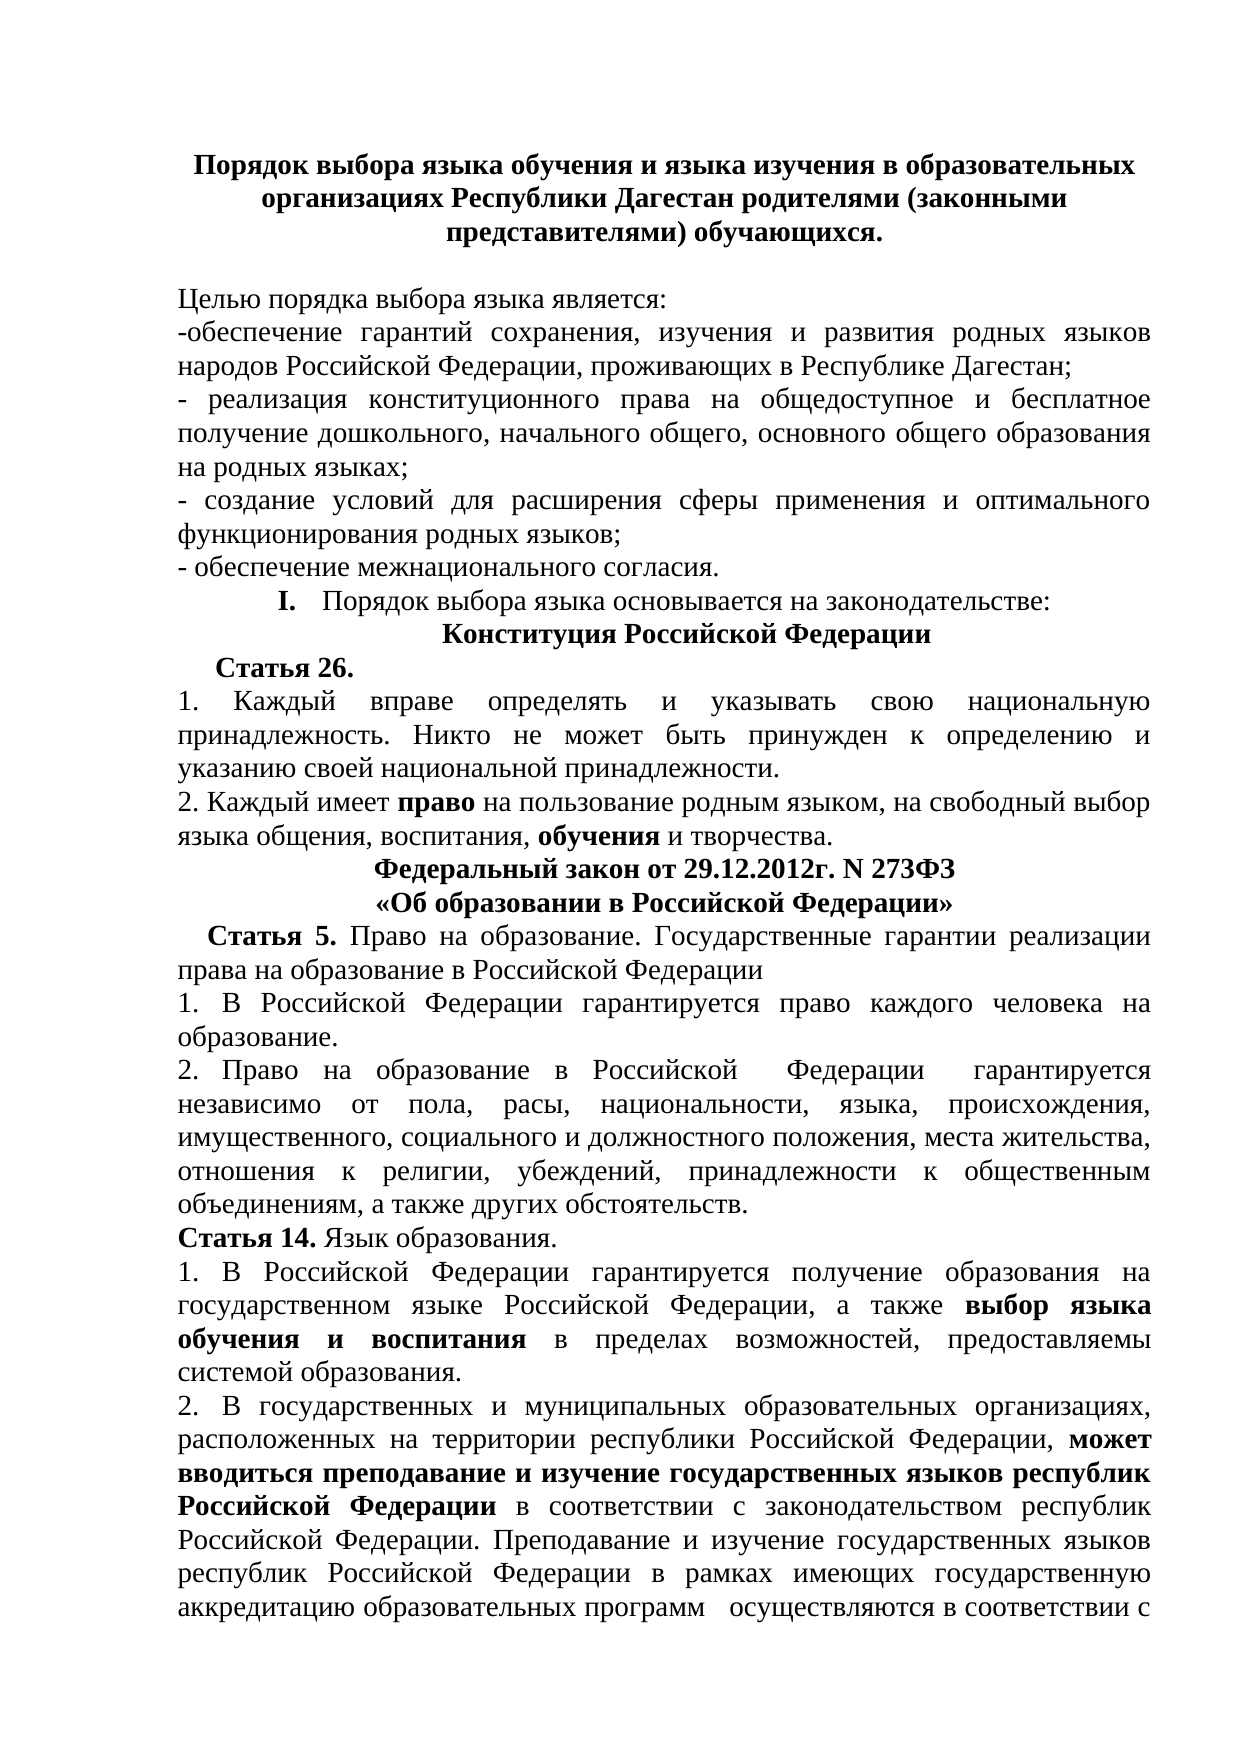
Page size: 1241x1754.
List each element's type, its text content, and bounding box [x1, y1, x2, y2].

text «Об образовании в Российской Федерации» [177, 885, 1152, 918]
list Конституция Российской Федерации [222, 616, 1152, 650]
text -обеспечение гарантий сохранения, изучения и развития родных языков народов Российской Федерации, проживающих в Республике Дагестан; [177, 314, 1152, 382]
text 2. Каждый имеет право на пользование родным языком, на свободный выбор языка общения, воспитания, обучения и творчества. [177, 784, 1152, 851]
text - создание условий для расширения сферы применения и оптимального функционирования родных языков; [177, 482, 1152, 549]
list В Российской Федерации гарантируется право каждого человека на образование. [177, 985, 1152, 1052]
text - обеспечение межнационального согласия. [177, 549, 1152, 583]
text 1. Каждый вправе определять и указывать свою национальную принадлежность. Никто не может быть принужден к определению и указанию своей национальной принадлежности. [177, 683, 1152, 784]
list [177, 1388, 1152, 1623]
list В Российской Федерации гарантируется получение образования на государственном языке Российской Федерации, а также выбор языка обучения и воспитания в пределах возможностей, предоставляемы системой образования. [177, 1254, 1152, 1388]
list Статья 5. Право на образование. Государственные гарантии реализации права на образование в Российской Федерации [177, 918, 1152, 985]
list Порядок выбора языка основывается на законодательстве: [177, 583, 1152, 616]
list Статья 14. Язык образования. [177, 1220, 1152, 1254]
text Порядок выбора языка обучения и языка изучения в образовательных организациях Республики Дагестан родителями (законными представителями) обучающихся. [177, 147, 1152, 247]
text - реализация конституционного права на общедоступное и бесплатное получение дошкольного, начального общего, основного общего образования на родных языках; [177, 382, 1152, 482]
text Целью порядка выбора языка является: [177, 281, 1152, 314]
list Право на образование в Российской Федерации гарантируется независимо от пола, расы, национальности, языка, происхождения, имущественного, социального и должностного положения, места жительства, отношения к религии, убеждений, принадлежности к общественным объединениям, а также других обстоятельств. [177, 1052, 1152, 1220]
text Федеральный закон от 29.12.2012г. N 273ФЗ [177, 851, 1152, 885]
text Статья 26. [177, 650, 1152, 683]
